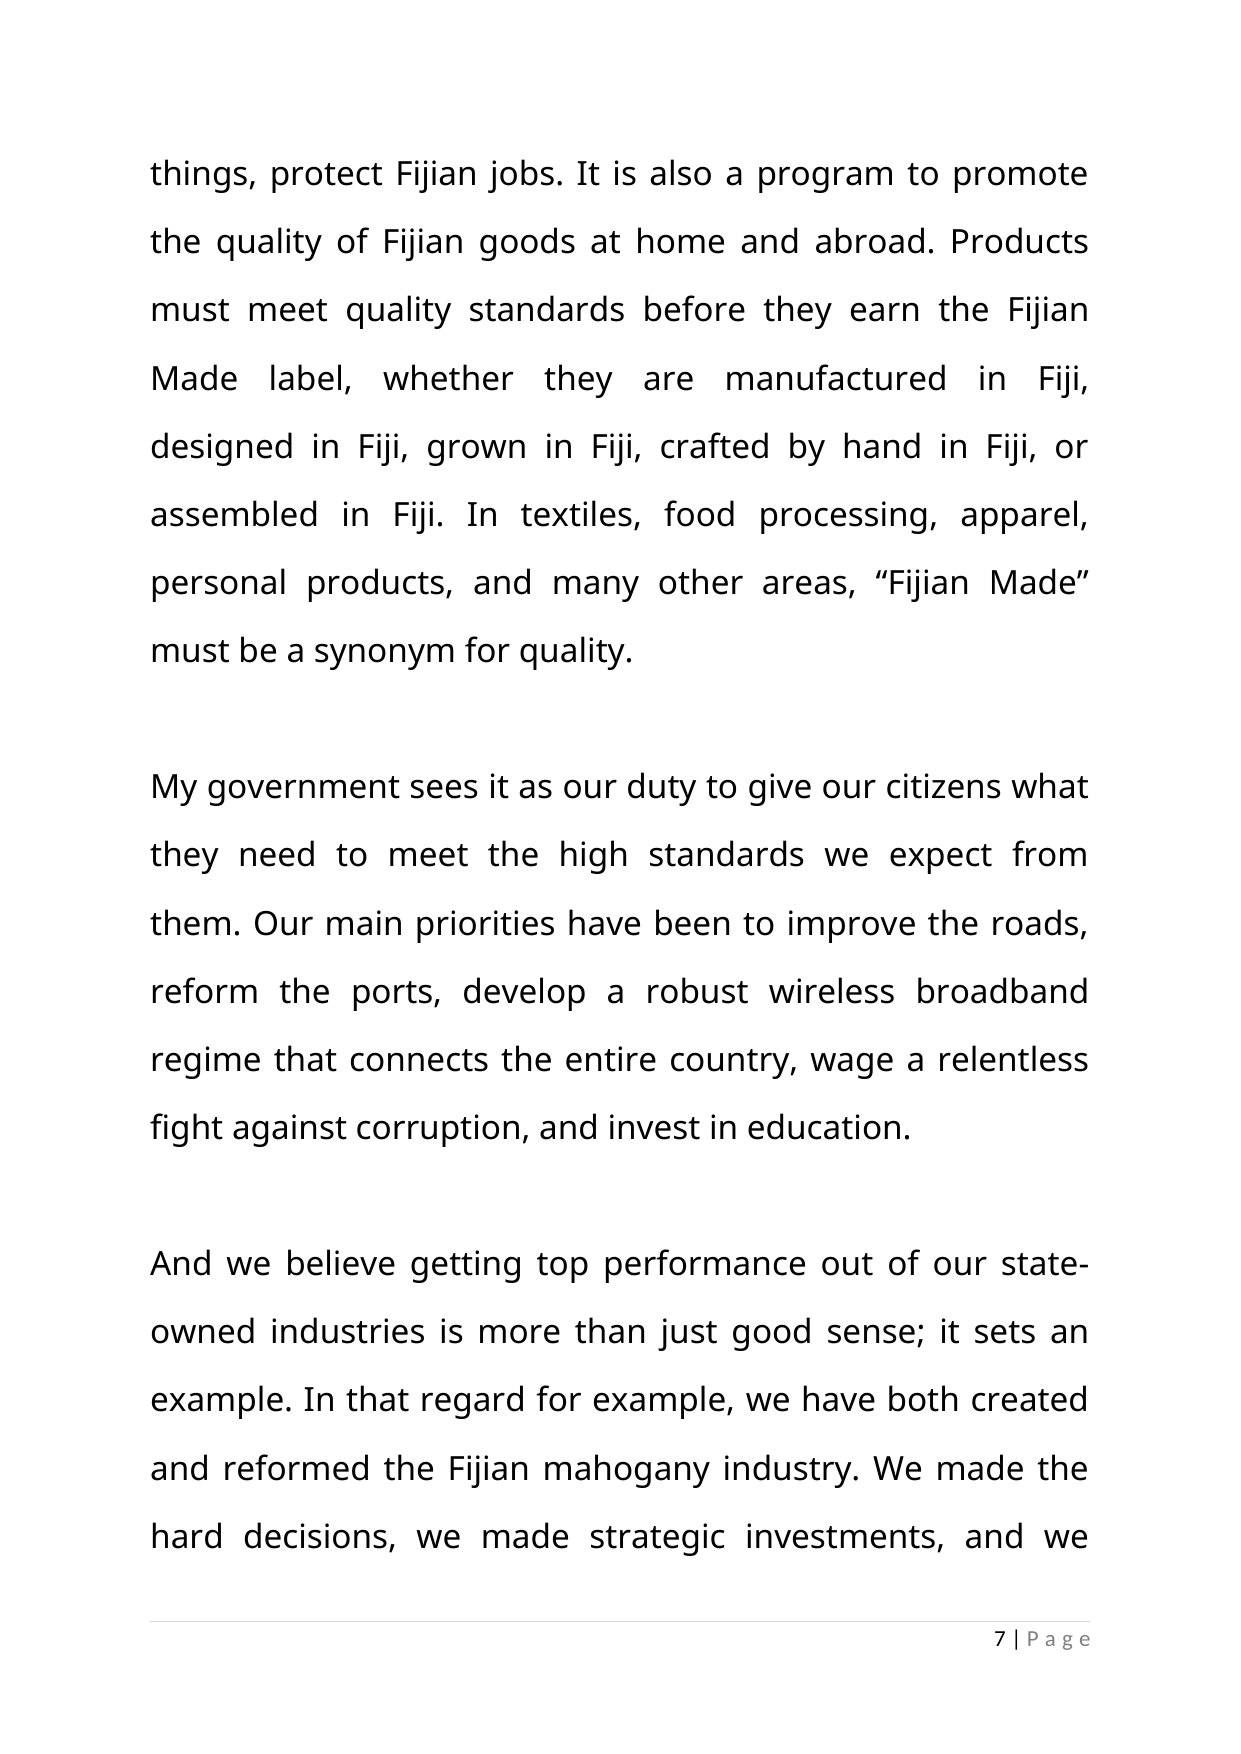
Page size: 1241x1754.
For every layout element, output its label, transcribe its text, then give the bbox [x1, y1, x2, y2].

text My government sees it as our duty to give our citizens what they need to meet the high standards we expect from them. Our main priorities have been to improve the roads, reform the ports, develop a robust wireless broadband regime that connects the entire country, wage a relentless fight against corruption, and invest in education. [150, 763, 1090, 1149]
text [150, 150, 1090, 672]
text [150, 1240, 1090, 1558]
